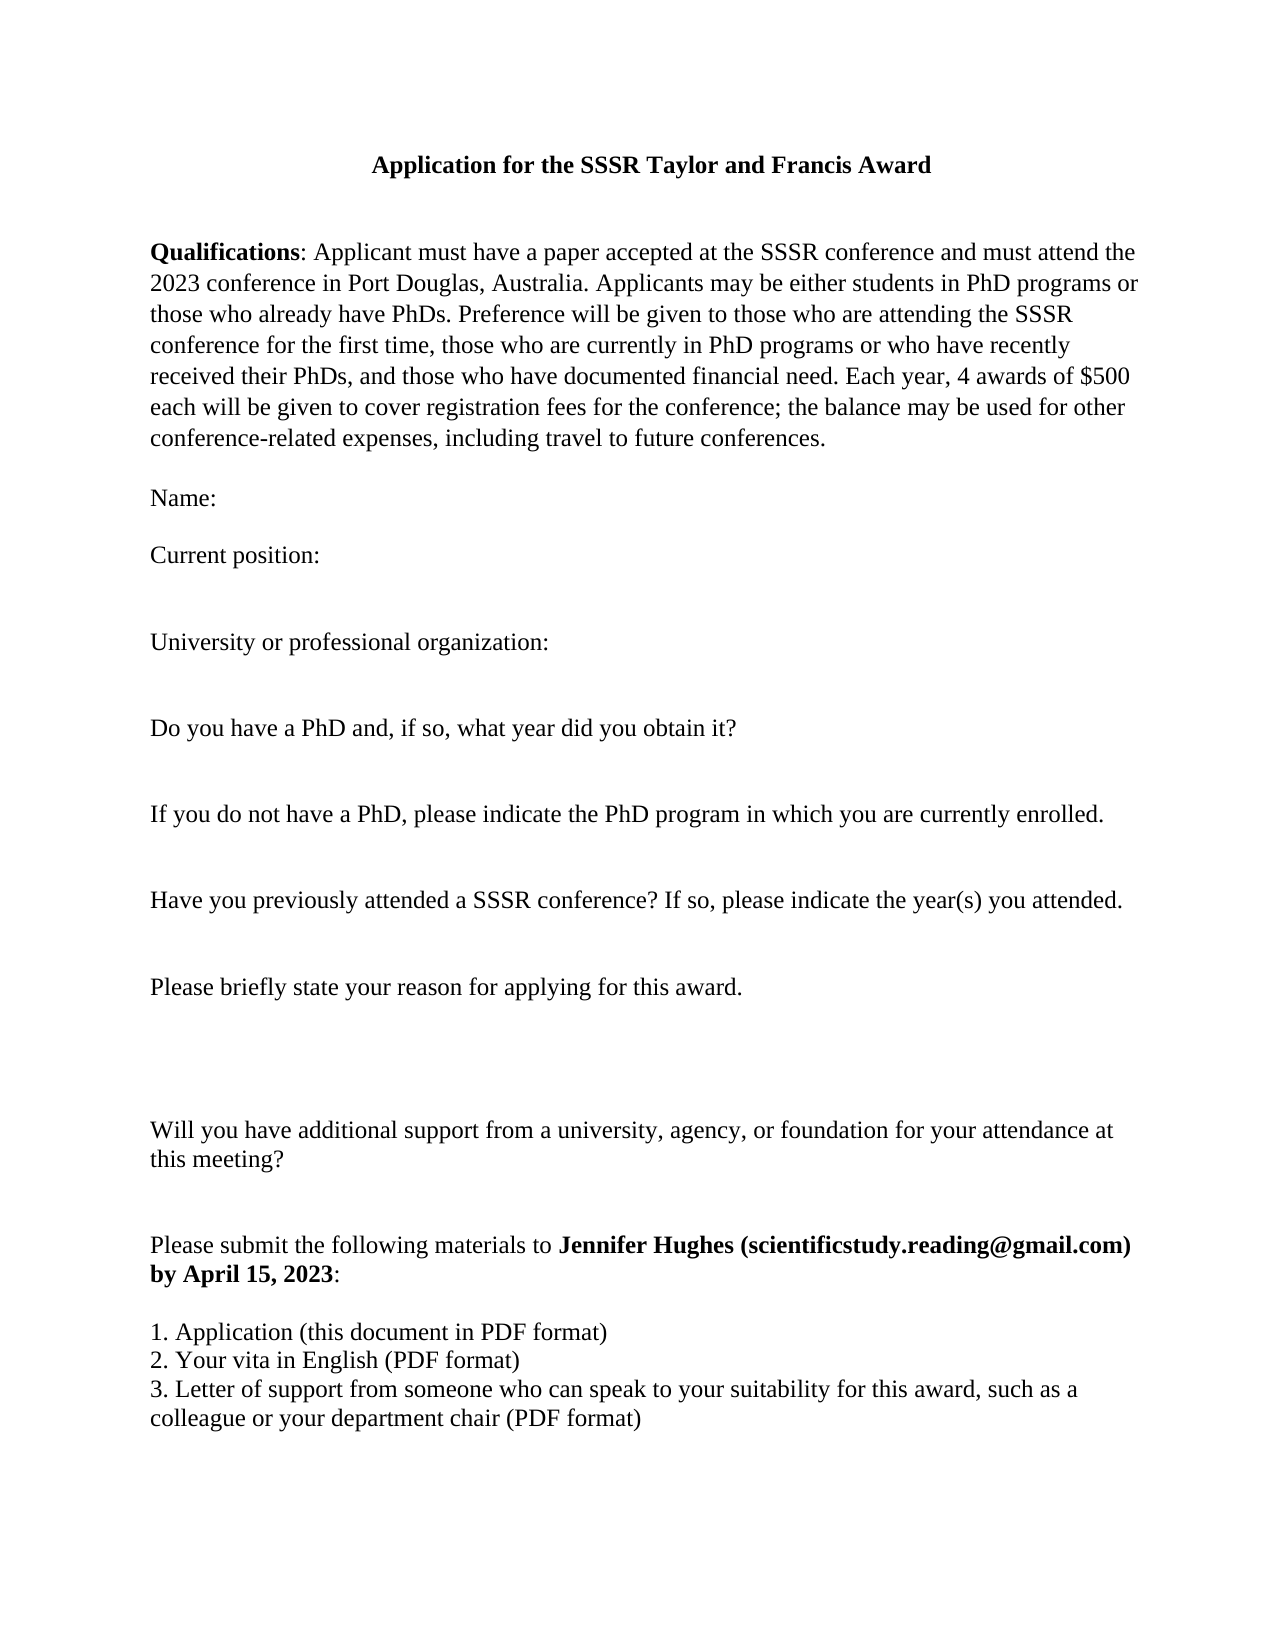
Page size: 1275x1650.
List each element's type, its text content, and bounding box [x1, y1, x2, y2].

text Qualifications: Applicant must have a paper accepted at the SSSR conference and must attend the 2023 conference in Port Douglas, Australia. Applicants may be either students in PhD programs or those who already have PhDs. Preference will be given to those who are attending the SSSR conference for the first time, those who are currently in PhD programs or who have recently received their PhDs, and those who have documented financial need. Each year, 4 awards of $500 each will be given to cover registration fees for the conference; the balance may be used for other conference-related expenses, including travel to future conferences. [150, 237, 1153, 452]
text 2. Your vita in English (PDF format) [150, 1346, 1153, 1374]
text 3. Letter of support from someone who can speak to your suitability for this award, such as a colleague or your department chair (PDF format) [150, 1374, 1153, 1432]
text Please briefly state your reason for applying for this award. [150, 972, 1153, 1001]
text Please submit the following materials to Jennifer Hughes (scientificstudy.reading@gmail.com) by April 15, 2023: [150, 1231, 1153, 1288]
text 1. Application (this document in PDF format) [150, 1317, 1153, 1346]
text If you do not have a PhD, please indicate the PhD program in which you are currently enrolled. [150, 799, 1153, 828]
text Have you previously attended a SSSR conference? If so, please indicate the year(s) you attended. [150, 886, 1153, 914]
text Do you have a PhD and, if so, what year did you obtain it? [150, 713, 1153, 742]
text Current position: [150, 541, 1153, 569]
text Will you have additional support from a university, agency, or foundation for your attendance at this meeting? [150, 1116, 1153, 1173]
text University or professional organization: [150, 627, 1153, 656]
text Application for the SSSR Taylor and Francis Award [150, 150, 1153, 179]
text Name: [150, 483, 1153, 512]
